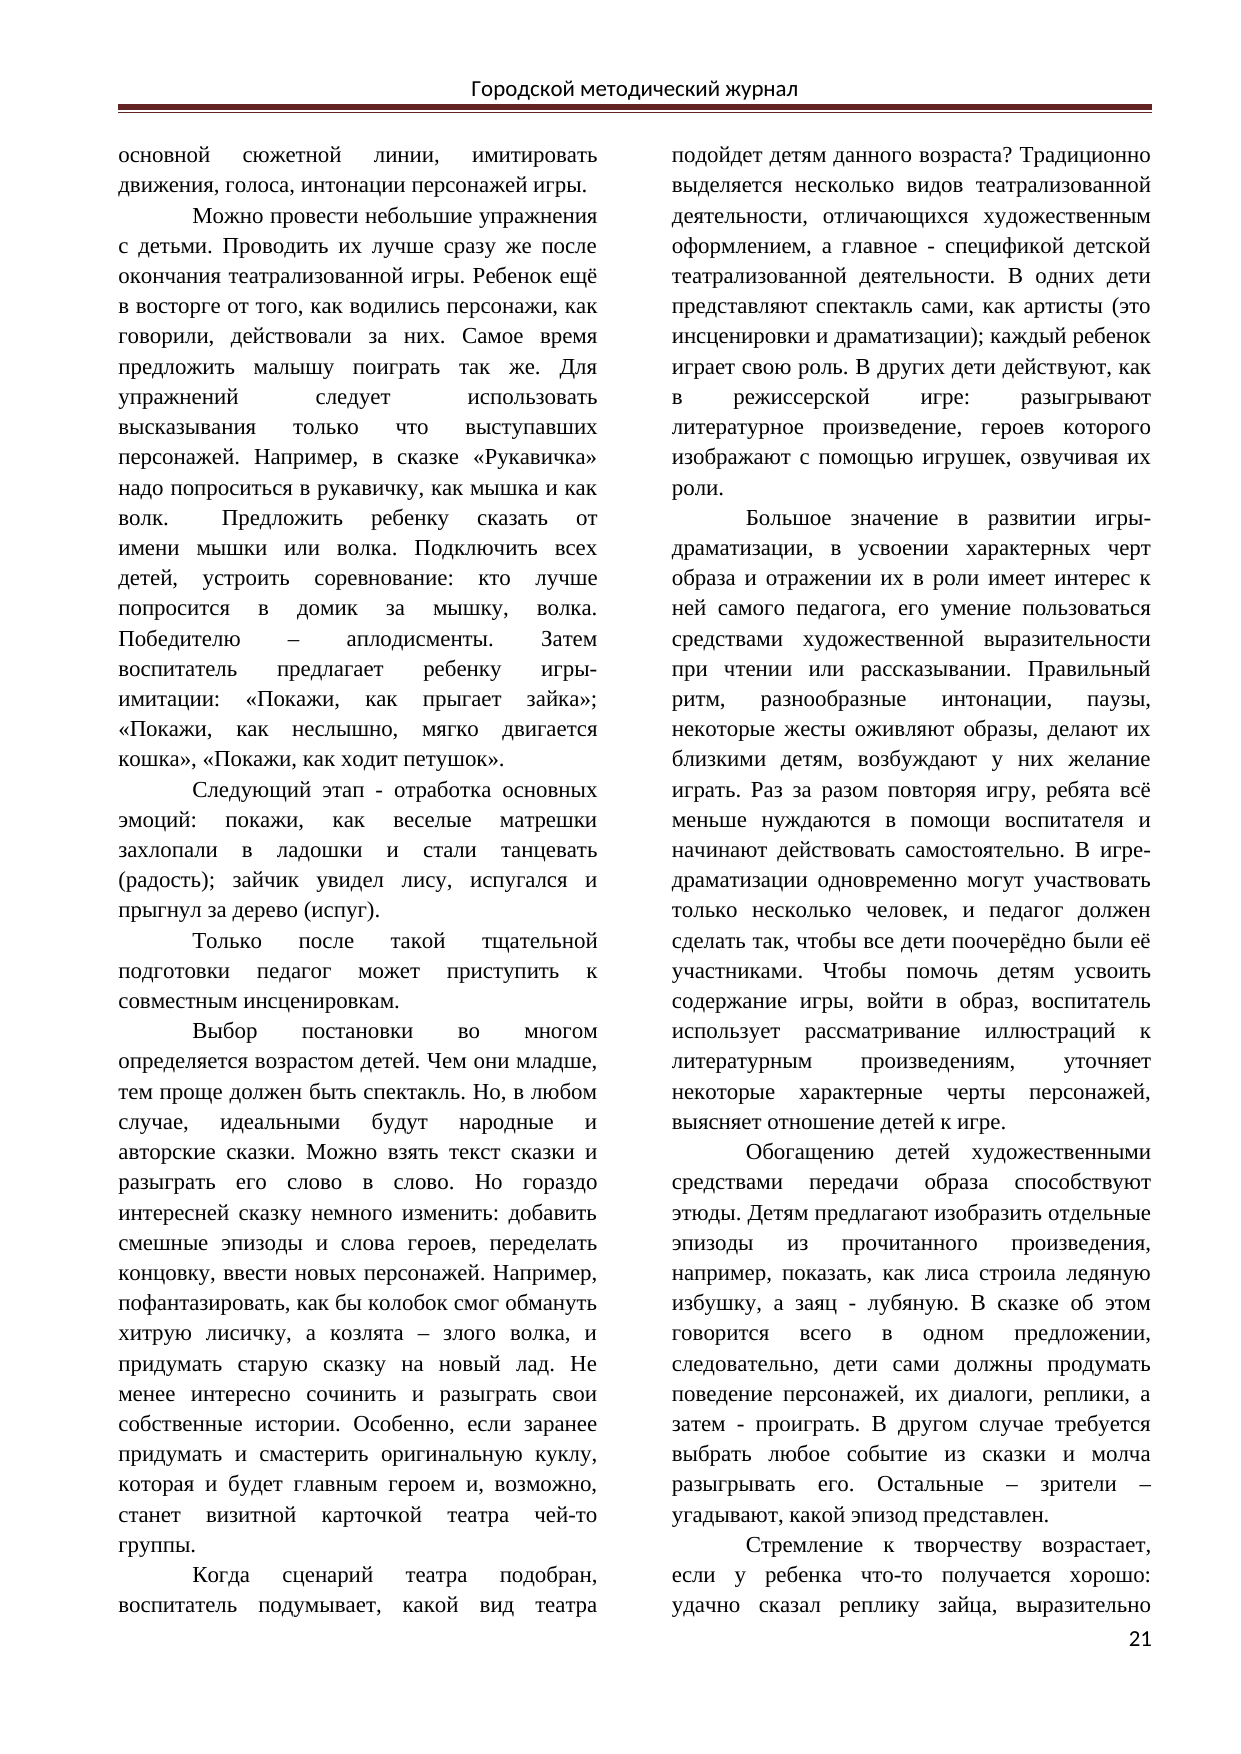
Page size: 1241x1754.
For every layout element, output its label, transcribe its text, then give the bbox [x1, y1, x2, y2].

text Выбор постановки во многом определяется возрастом детей. Чем они младше, тем проще должен быть спектакль. Но, в любом случае, идеальными будут народные и авторские сказки. Можно взять текст сказки и разыграть его слово в слово. Но гораздо интересней сказку немного изменить: добавить смешные эпизоды и слова героев, переделать концовку, ввести новых персонажей. Например, пофантазировать, как бы колобок смог обмануть хитрую лисичку, а козлята – злого волка, и придумать старую сказку на новый лад. Не менее интересно сочинить и разыграть свои собственные истории. Особенно, если заранее придумать и смастерить оригинальную куклу, которая и будет главным героем и, возможно, станет визитной карточкой театра чей-то группы. [118, 1017, 598, 1557]
text Можно провести небольшие упражнения с детьми. Проводить их лучше сразу же после окончания театрализованной игры. Ребенок ещё в восторге от того, как водились персонажи, как говорили, действовали за них. Самое время предложить малышу поиграть так же. Для упражнений следует использовать высказывания только что выступавших персонажей. Например, в сказке «Рукавичка» надо попроситься в рукавичку, как мышка и как волк. Предложить ребенку сказать от имени мышки или волка. Подключить всех детей, устроить соревнование: кто лучше попросится в домик за мышку, волка. Победителю – аплодисменты. Затем воспитатель предлагает ребенку игры-имитации: «Покажи, как прыгает зайка»; «Покажи, как неслышно, мягко двигается кошка», «Покажи, как ходит петушок». [118, 202, 598, 772]
text Следующий этап - отработка основных эмоций: покажи, как веселые матрешки захлопали в ладошки и стали танцевать (радость); зайчик увидел лису, испугался и прыгнул за дерево (испуг). [118, 776, 598, 923]
text Когда сценарий театра подобран, воспитатель подумывает, какой вид театра подойдет детям данного возраста? Традиционно выделяется несколько видов театрализованной деятельности, отличающихся художественным оформлением, а главное - спецификой детской театрализованной деятельности. В одних дети представляют спектакль сами, как артисты (это инсценировки и драматизации); каждый ребенок играет свою роль. В других дети действуют, как в режиссерской игре: разыгрывают литературное произведение, героев которого изображают с помощью игрушек, озвучивая их роли. [672, 141, 1152, 500]
text Только после такой тщательной подготовки педагог может приступить к совместным инсценировкам. [118, 927, 598, 1013]
text Большое значение в развитии игры-драматизации, в усвоении характерных черт образа и отражении их в роли имеет интерес к ней самого педагога, его умение пользоваться средствами художественной выразительности при чтении или рассказывании. Правильный ритм, разнообразные интонации, паузы, некоторые жесты оживляют образы, делают их близкими детям, возбуждают у них желание играть. Раз за разом повторяя игру, ребята всё меньше нуждаются в помощи воспитателя и начинают действовать самостоятельно. В игре-драматизации одновременно могут участвовать только несколько человек, и педагог должен сделать так, чтобы все дети поочерёдно были её участниками. Чтобы помочь детям усвоить содержание игры, войти в образ, воспитатель использует рассматривание иллюстраций к литературным произведениям, уточняет некоторые характерные черты персонажей, выясняет отношение детей к игре. [672, 504, 1152, 1134]
text Обогащению детей художественными средствами передачи образа способствуют этюды. Детям предлагают изобразить отдельные эпизоды из прочитанного произведения, например, показать, как лиса строила ледяную избушку, а заяц - лубяную. В сказке об этом говорится всего в одном предложении, следовательно, дети сами должны продумать поведение персонажей, их диалоги, реплики, а затем - проиграть. В другом случае требуется выбрать любое событие из сказки и молча разыгрывать его. Остальные – зрители – угадывают, какой эпизод представлен. [672, 1138, 1152, 1527]
